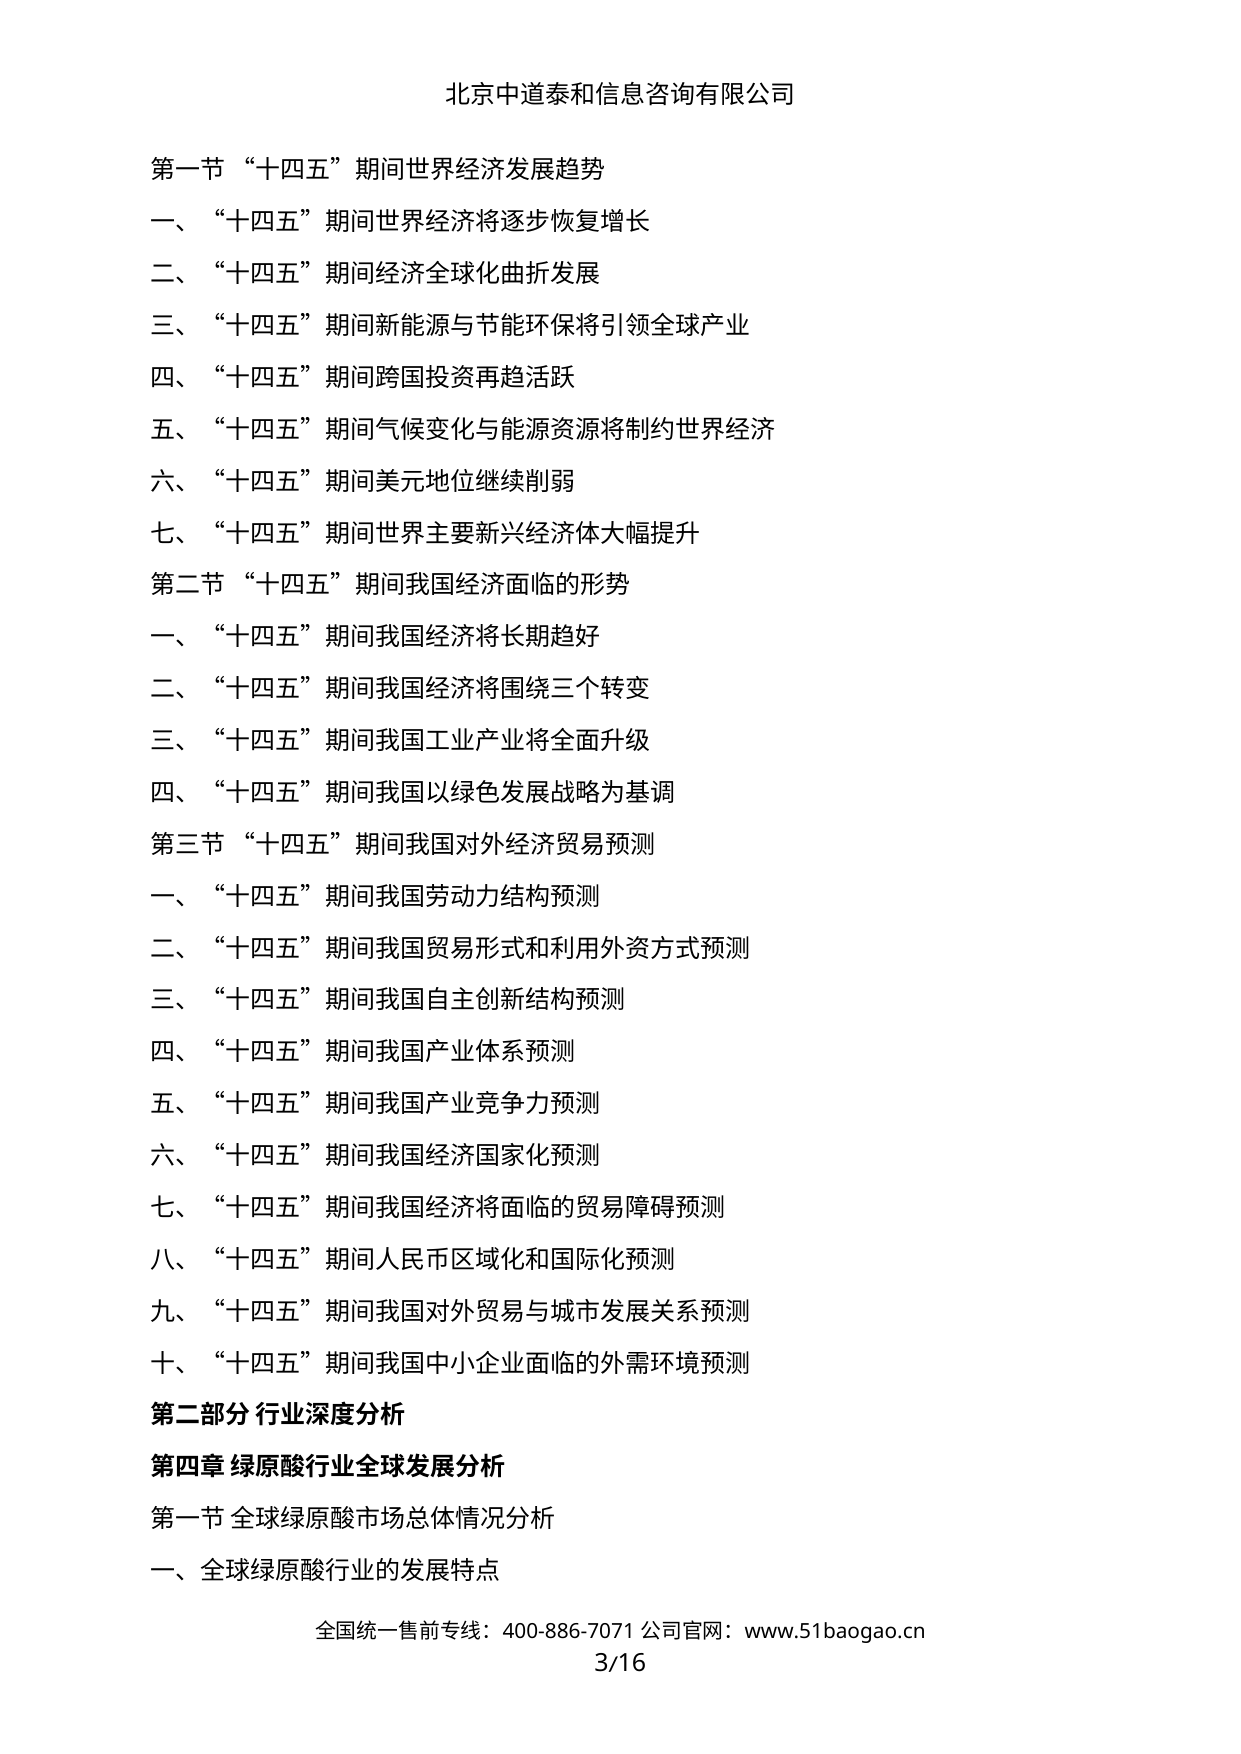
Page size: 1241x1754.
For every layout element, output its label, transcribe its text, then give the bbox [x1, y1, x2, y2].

text 一、全球绿原酸行业的发展特点 [150, 1551, 1090, 1587]
text 二、“十四五”期间我国贸易形式和利用外资方式预测 [150, 928, 1090, 964]
text 七、“十四五”期间世界主要新兴经济体大幅提升 [150, 513, 1090, 549]
text 一、“十四五”期间我国劳动力结构预测 [150, 876, 1090, 912]
text 三、“十四五”期间我国自主创新结构预测 [150, 980, 1090, 1016]
text 六、“十四五”期间美元地位继续削弱 [150, 461, 1090, 497]
text 十、“十四五”期间我国中小企业面临的外需环境预测 [150, 1343, 1090, 1379]
text 二、“十四五”期间我国经济将围绕三个转变 [150, 669, 1090, 705]
text 七、“十四五”期间我国经济将面临的贸易障碍预测 [150, 1187, 1090, 1224]
text 三、“十四五”期间新能源与节能环保将引领全球产业 [150, 306, 1090, 342]
text 一、“十四五”期间我国经济将长期趋好 [150, 617, 1090, 653]
text 九、“十四五”期间我国对外贸易与城市发展关系预测 [150, 1291, 1090, 1327]
text 第三节 “十四五”期间我国对外经济贸易预测 [150, 824, 1090, 861]
text 二、“十四五”期间经济全球化曲折发展 [150, 254, 1090, 290]
text 六、“十四五”期间我国经济国家化预测 [150, 1136, 1090, 1172]
text 三、“十四五”期间我国工业产业将全面升级 [150, 721, 1090, 757]
text 五、“十四五”期间气候变化与能源资源将制约世界经济 [150, 409, 1090, 446]
text 五、“十四五”期间我国产业竞争力预测 [150, 1084, 1090, 1120]
text 四、“十四五”期间我国产业体系预测 [150, 1032, 1090, 1068]
text 八、“十四五”期间人民币区域化和国际化预测 [150, 1239, 1090, 1276]
text 第二部分 行业深度分析 [150, 1395, 1090, 1431]
text 第二节 “十四五”期间我国经济面临的形势 [150, 565, 1090, 601]
text 第一节 全球绿原酸市场总体情况分析 [150, 1499, 1090, 1535]
text 四、“十四五”期间我国以绿色发展战略为基调 [150, 772, 1090, 809]
text 四、“十四五”期间跨国投资再趋活跃 [150, 357, 1090, 394]
text 一、“十四五”期间世界经济将逐步恢复增长 [150, 202, 1090, 238]
text 第四章 绿原酸行业全球发展分析 [150, 1447, 1090, 1483]
text 第一节 “十四五”期间世界经济发展趋势 [150, 150, 1090, 186]
